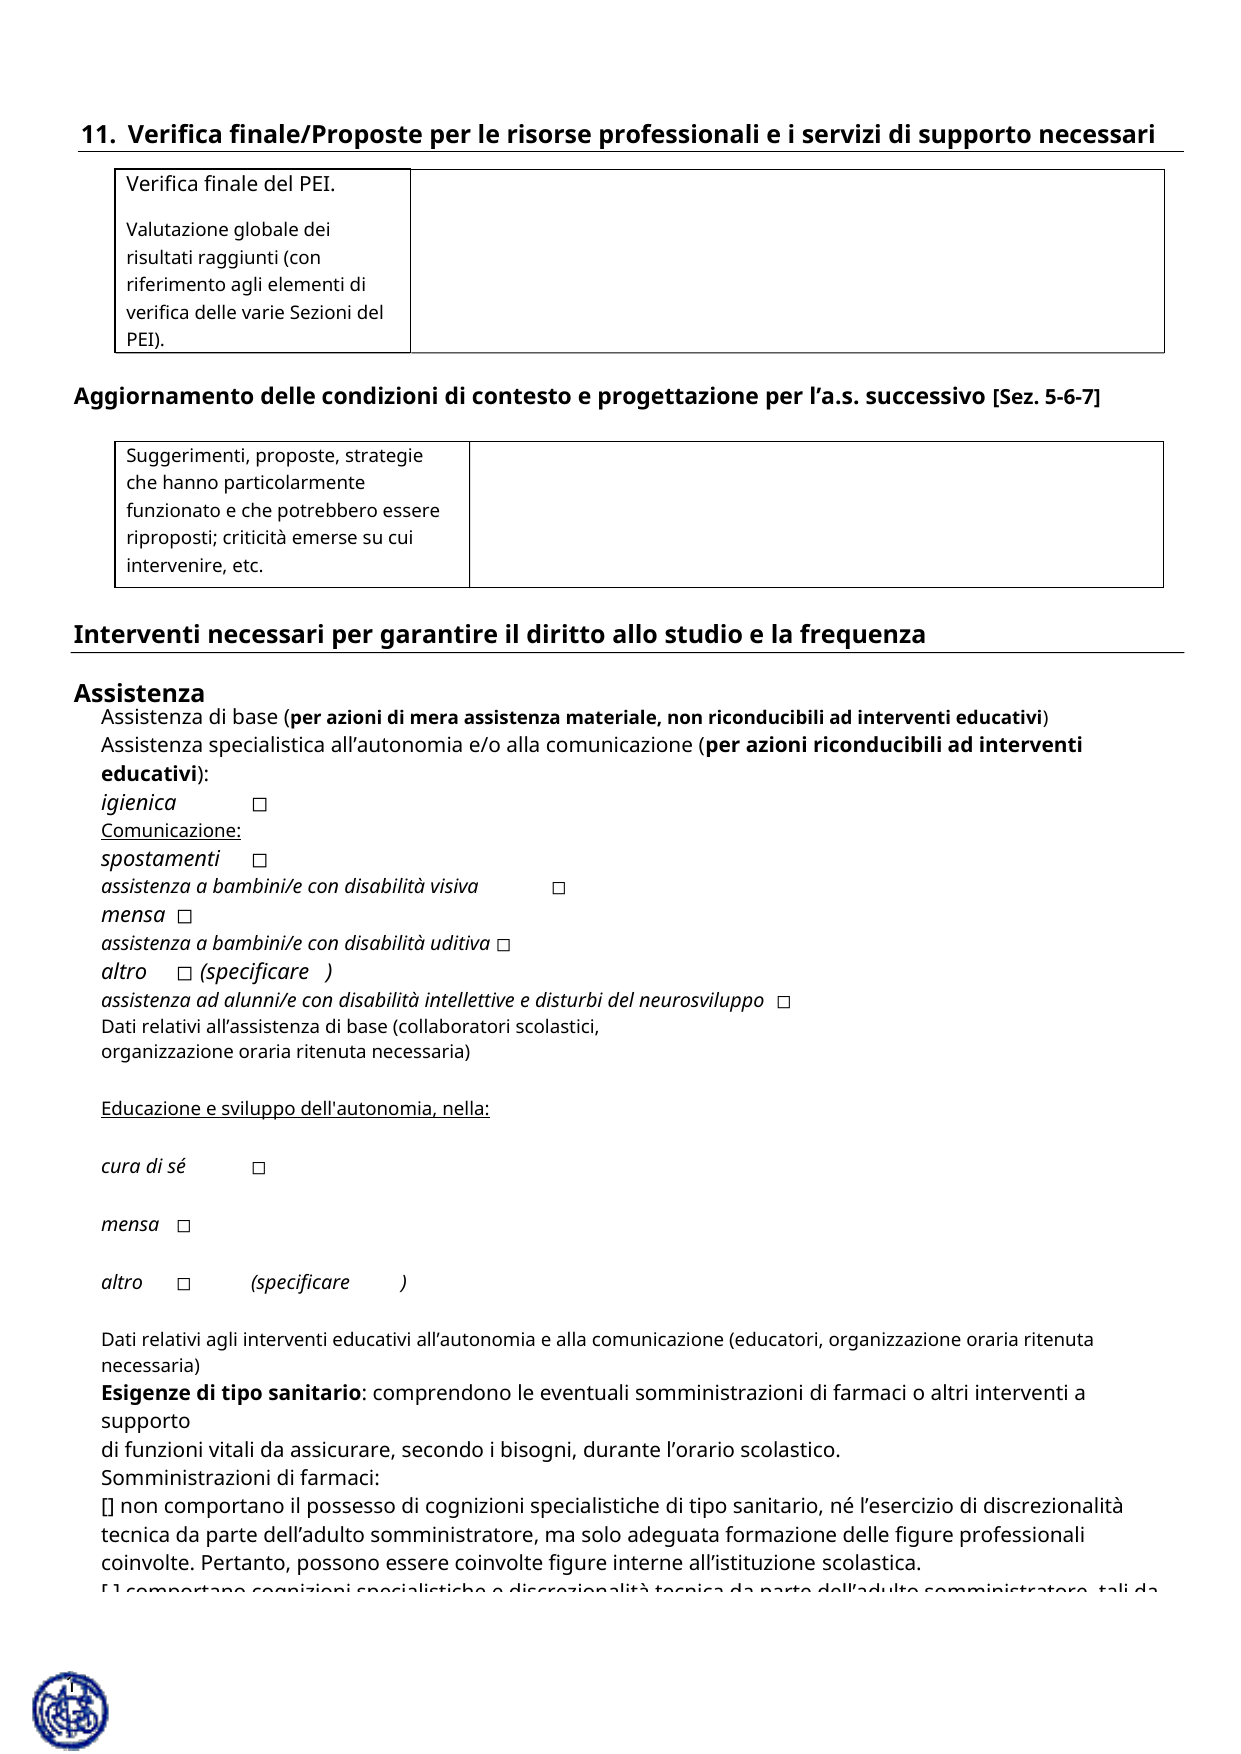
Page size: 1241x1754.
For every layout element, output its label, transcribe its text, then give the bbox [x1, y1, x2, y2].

text Aggiornamento delle condizioni di contesto e progettazione per l’a.s. successivo [Sez. 5-6-7] [74, 380, 1205, 411]
picture [31, 1671, 111, 1751]
text Interventi necessari per garantire il diritto allo studio e la frequenza Assistenza [74, 617, 931, 710]
list Verifica finale/Proposte per le risorse professionali e i servizi di supporto necessari [81, 116, 1205, 150]
